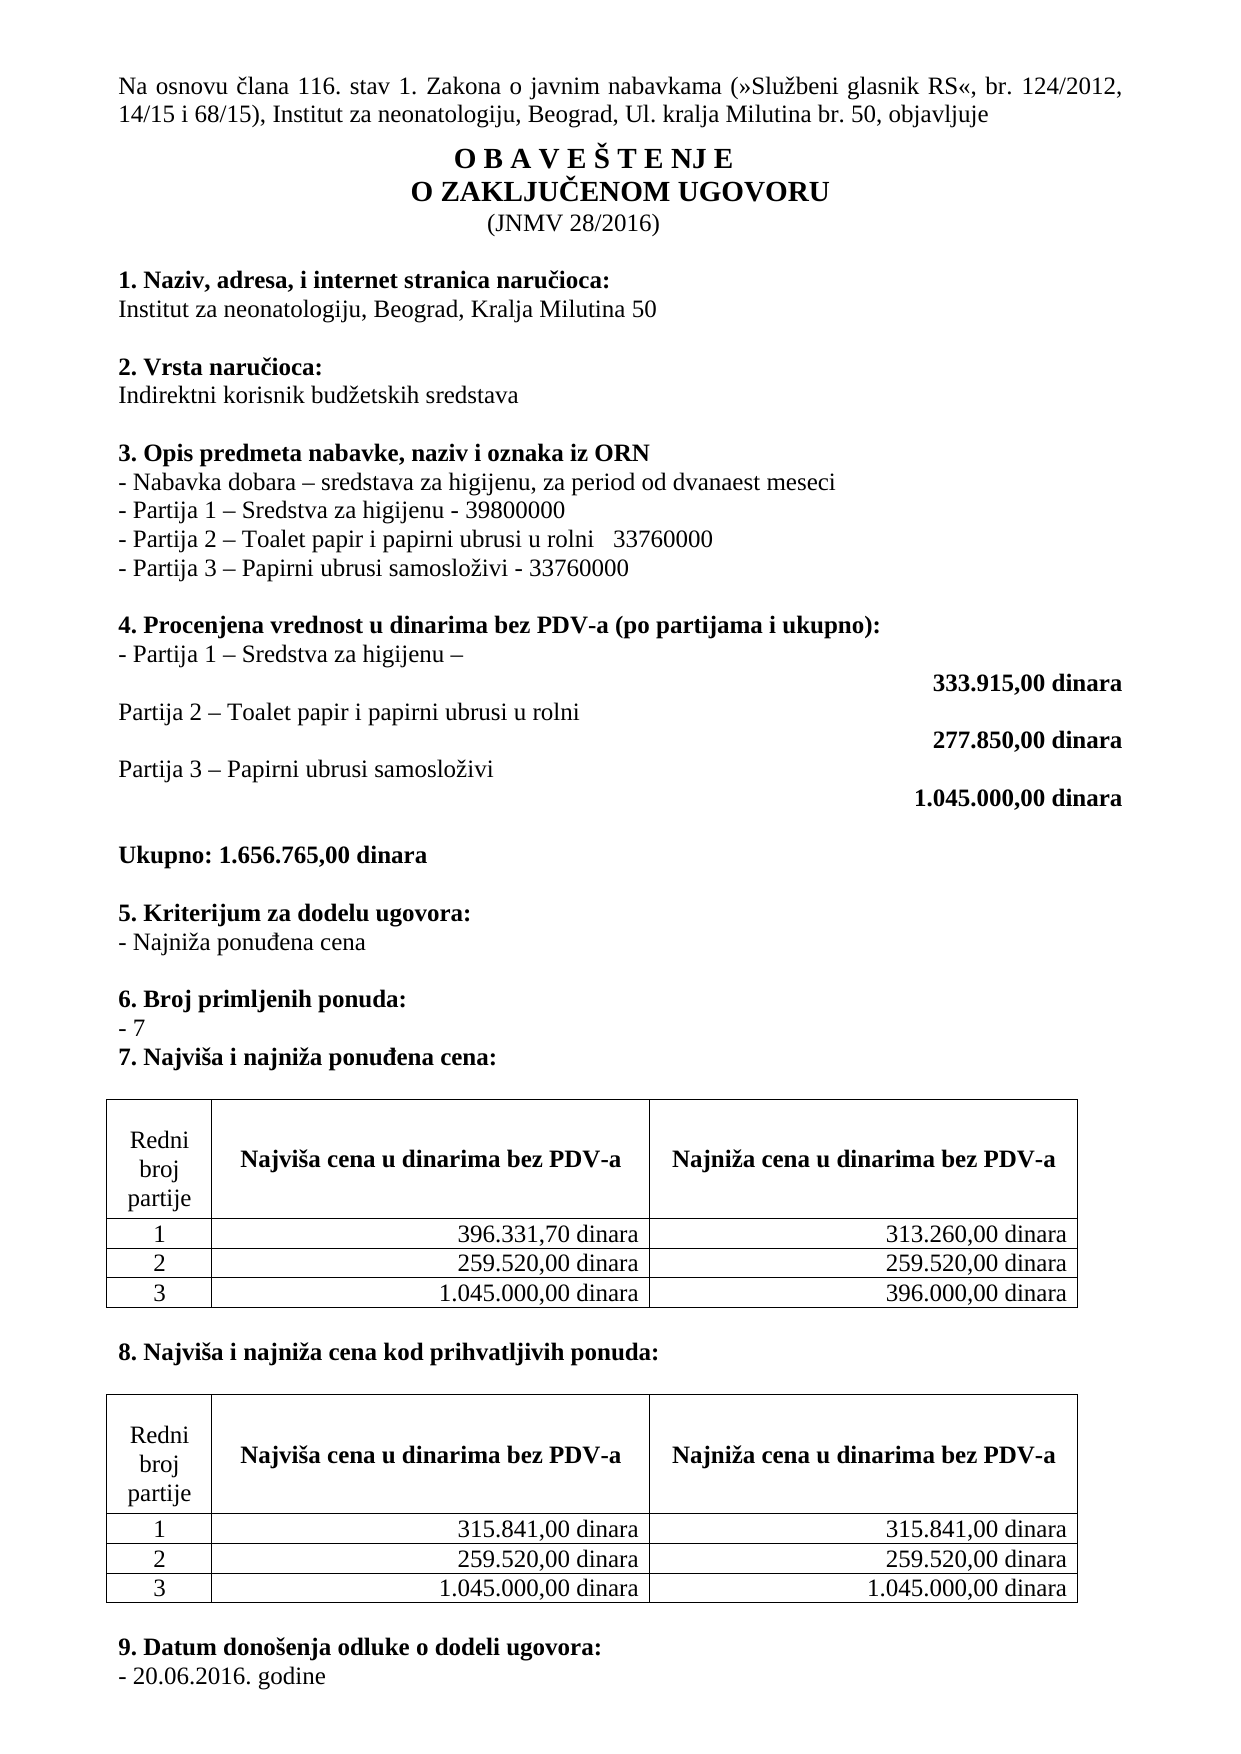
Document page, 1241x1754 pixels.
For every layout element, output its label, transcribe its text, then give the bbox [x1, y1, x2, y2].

subtitle O B A V E Š T E [118, 141, 1122, 174]
text - Najniža ponuđena cena [118, 927, 1122, 955]
text 3. Opis predmeta nabavke, naziv i oznaka iz ORN [118, 438, 1122, 467]
text 1. Naziv, adresa, i internet stranica naručioca: [118, 265, 1122, 294]
table_cell 259.520,00 dinara [212, 1249, 649, 1277]
table_header Najniža cena u dinarima bez PDV-a [650, 1395, 1077, 1513]
text 7. Najviša i najniža ponuđena cena: [118, 1042, 1122, 1070]
text Partija 3 – Papirni ubrusi samosloživi [118, 754, 1122, 783]
table_cell 2 [107, 1249, 211, 1277]
table_cell 259.520,00 dinara [650, 1544, 1077, 1572]
table_cell 1.045.000,00 dinara [212, 1574, 649, 1602]
text - 20.06.2016. godine [118, 1661, 1122, 1689]
table_header Najviša cena u dinarima bez PDV-a [212, 1395, 649, 1513]
text 5. Kriterijum za dodelu ugovora: [118, 898, 1122, 927]
text Institut za neonatologiju, Beograd, Kralja Milutina 50 [118, 294, 1122, 323]
table_header Najniža cena u dinarima bez PDV-a [650, 1100, 1077, 1218]
table_cell 396.000,00 dinara [650, 1278, 1077, 1307]
table_cell 3 [107, 1574, 211, 1602]
text - Partija 3 – Papirni ubrusi samosloživi - 33760000 [118, 553, 1122, 582]
table_cell 2 [107, 1544, 211, 1572]
text 277.850,00 dinara [118, 725, 1122, 754]
table_cell 315.841,00 dinara [650, 1514, 1077, 1543]
table_cell 259.520,00 dinara [212, 1544, 649, 1572]
text 9. Datum donošenja odluke o dodeli ugovora: [118, 1632, 1122, 1661]
text Na osnovu člana 116. stav 1. Zakona o javnim nabavkama (»Službeni glasnik RS«, br. 124/2012, 14/15 i 68/15), Institut za neonatologiju, Beograd, Ul. kralja Milutina br. 50, objavljuje [118, 71, 1122, 128]
table_cell 259.520,00 dinara [650, 1249, 1077, 1277]
table_header Najviša cena u dinarima bez PDV-a [212, 1100, 649, 1218]
text Ukupno: 1.656.765,00 dinara [118, 840, 1122, 869]
text (JNMV 28/2016) [118, 208, 1122, 237]
text 333.915,00 dinara [118, 668, 1122, 697]
text 4. Procenjena vrednost u dinarima bez PDV-a (po partijama i ukupno): [118, 610, 1122, 639]
table_cell 313.260,00 dinara [650, 1219, 1077, 1247]
text O ZAKLJUČENOM UGOVORU [118, 174, 1122, 208]
text 8. Najviša i najniža cena kod prihvatljivih ponuda: [118, 1337, 1122, 1366]
table_cell 3 [107, 1278, 211, 1307]
text - Partija 2 – Toalet papir i papirni ubrusi u rolni 33760000 [118, 524, 1122, 553]
text - Partija 1 – Sredstva za higijenu - 39800000 [118, 495, 1122, 524]
table_cell 1.045.000,00 dinara [650, 1574, 1077, 1602]
text - Partija 1 – Sredstva za higijenu – [118, 639, 1122, 668]
table_cell 1.045.000,00 dinara [212, 1278, 649, 1307]
text 1.045.000,00 dinara [118, 783, 1122, 812]
table_cell 1 [107, 1219, 211, 1247]
table_cell 396.331,70 dinara [212, 1219, 649, 1247]
table_header Redni broj partije [107, 1100, 211, 1218]
table_cell 315.841,00 dinara [212, 1514, 649, 1543]
text - Nabavka dobara – sredstava za higijenu, za period od dvanaest meseci [118, 467, 1122, 495]
text 2. Vrsta naručioca: [118, 352, 1122, 380]
text - 7 [118, 1013, 1122, 1042]
table_cell 1 [107, 1514, 211, 1543]
text Indirektni korisnik budžetskih sredstava [118, 380, 1122, 409]
text Partija 2 – Toalet papir i papirni ubrusi u rolni [118, 697, 1122, 725]
text 6. Broj primljenih ponuda: [118, 984, 1122, 1013]
table_header Redni broj partije [107, 1395, 211, 1513]
